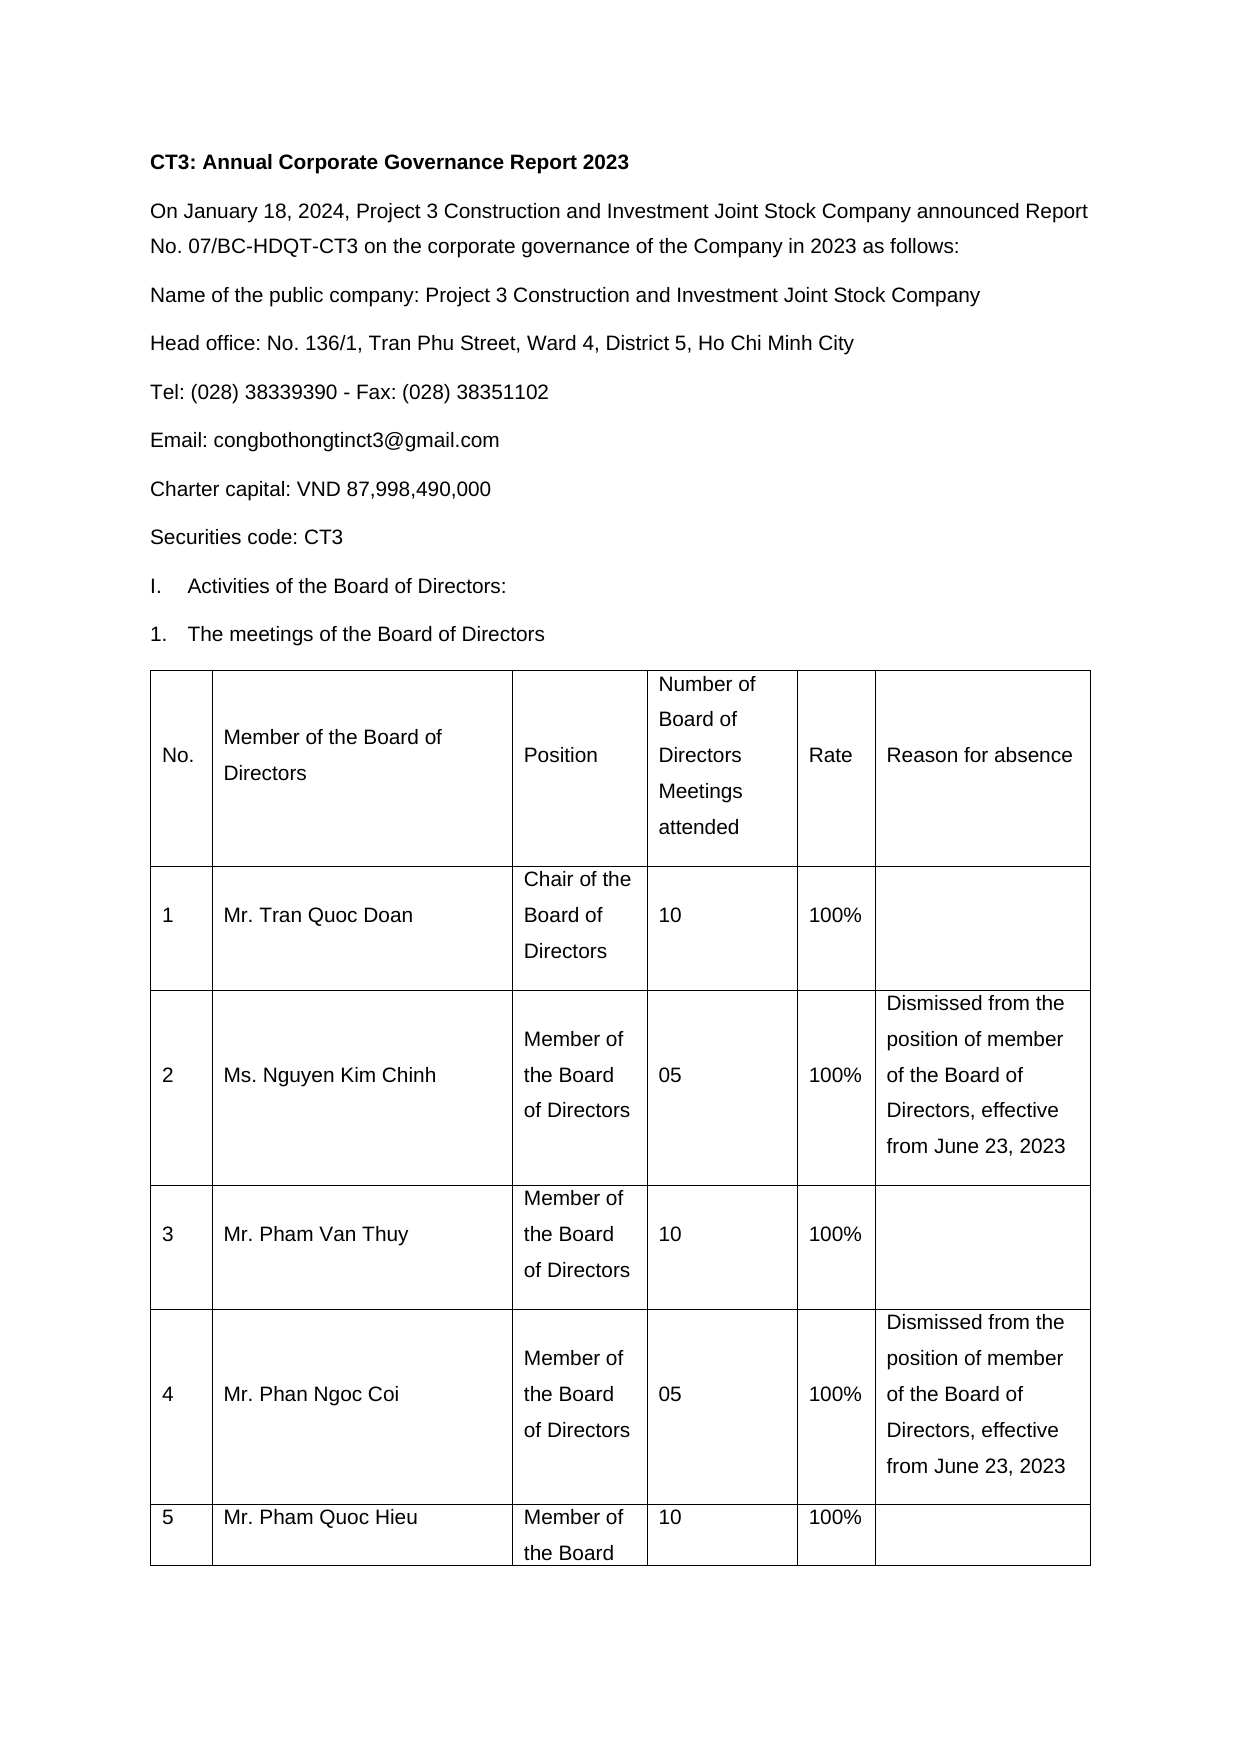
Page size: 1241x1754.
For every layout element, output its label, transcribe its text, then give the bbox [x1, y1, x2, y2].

table_cell 1 [151, 867, 212, 989]
table_cell 4 [151, 1310, 212, 1504]
table_header Number of Board of Directors Meetings attended [648, 671, 797, 866]
table_header Position [513, 671, 647, 866]
table_header Rate [798, 671, 875, 866]
table_cell Dismissed from the position of member of the Board of Directors, effective from June 23, 2023 [876, 1310, 1090, 1504]
table_cell Chair of the Board of Directors [513, 867, 647, 989]
table_cell 100% [798, 1505, 875, 1565]
table_cell 05 [648, 991, 797, 1185]
table_cell Ms. Nguyen Kim Chinh [213, 991, 512, 1185]
list Activities of the Board of Directors: [150, 573, 1090, 597]
text CT3: Annual Corporate Governance Report 2023 [150, 150, 1090, 174]
text Securities code: CT3 [150, 525, 1090, 549]
table_cell 100% [798, 867, 875, 989]
text Email: congbothongtinct3@gmail.com [150, 428, 1090, 452]
table_cell [876, 867, 1090, 989]
table_cell 5 [151, 1505, 212, 1565]
text Head office: No. 136/1, Tran Phu Street, Ward 4, District 5, Ho Chi Minh City [150, 331, 1090, 355]
table_cell 10 [648, 867, 797, 989]
table_cell Dismissed from the position of member of the Board of Directors, effective from June 23, 2023 [876, 991, 1090, 1185]
list The meetings of the Board of Directors [150, 622, 1090, 646]
table_cell [876, 1186, 1090, 1309]
table_cell Member of the Board of Directors [513, 1310, 647, 1504]
table_cell 100% [798, 991, 875, 1185]
table_header Reason for absence [876, 671, 1090, 866]
text Tel: (028) 38339390 - Fax: (028) 38351102 [150, 380, 1090, 404]
table_cell 100% [798, 1186, 875, 1309]
table_cell [876, 1505, 1090, 1565]
table_cell 2 [151, 991, 212, 1185]
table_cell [513, 1505, 647, 1565]
table_cell Mr. Tran Quoc Doan [213, 867, 512, 989]
text Charter capital: VND 87,998,490,000 [150, 477, 1090, 501]
table_cell Member of the Board of Directors [513, 991, 647, 1185]
table_cell Mr. Pham Quoc Hieu [213, 1505, 512, 1565]
text On January 18, 2024, Project 3 Construction and Investment Joint Stock Company announced Report No. 07/BC-HDQT-CT3 on the corporate governance of the Company in 2023 as follows: [150, 198, 1090, 258]
table_cell Mr. Phan Ngoc Coi [213, 1310, 512, 1504]
table_cell Mr. Pham Van Thuy [213, 1186, 512, 1309]
table_cell Member of the Board of Directors [513, 1186, 647, 1309]
table_cell 10 [648, 1186, 797, 1309]
table_cell 3 [151, 1186, 212, 1309]
table_header Member of the Board of Directors [213, 671, 512, 866]
table_cell 100% [798, 1310, 875, 1504]
table_header No. [151, 671, 212, 866]
text Name of the public company: Project 3 Construction and Investment Joint Stock Company [150, 283, 1090, 307]
table_cell 05 [648, 1310, 797, 1504]
table_cell 10 [648, 1505, 797, 1565]
